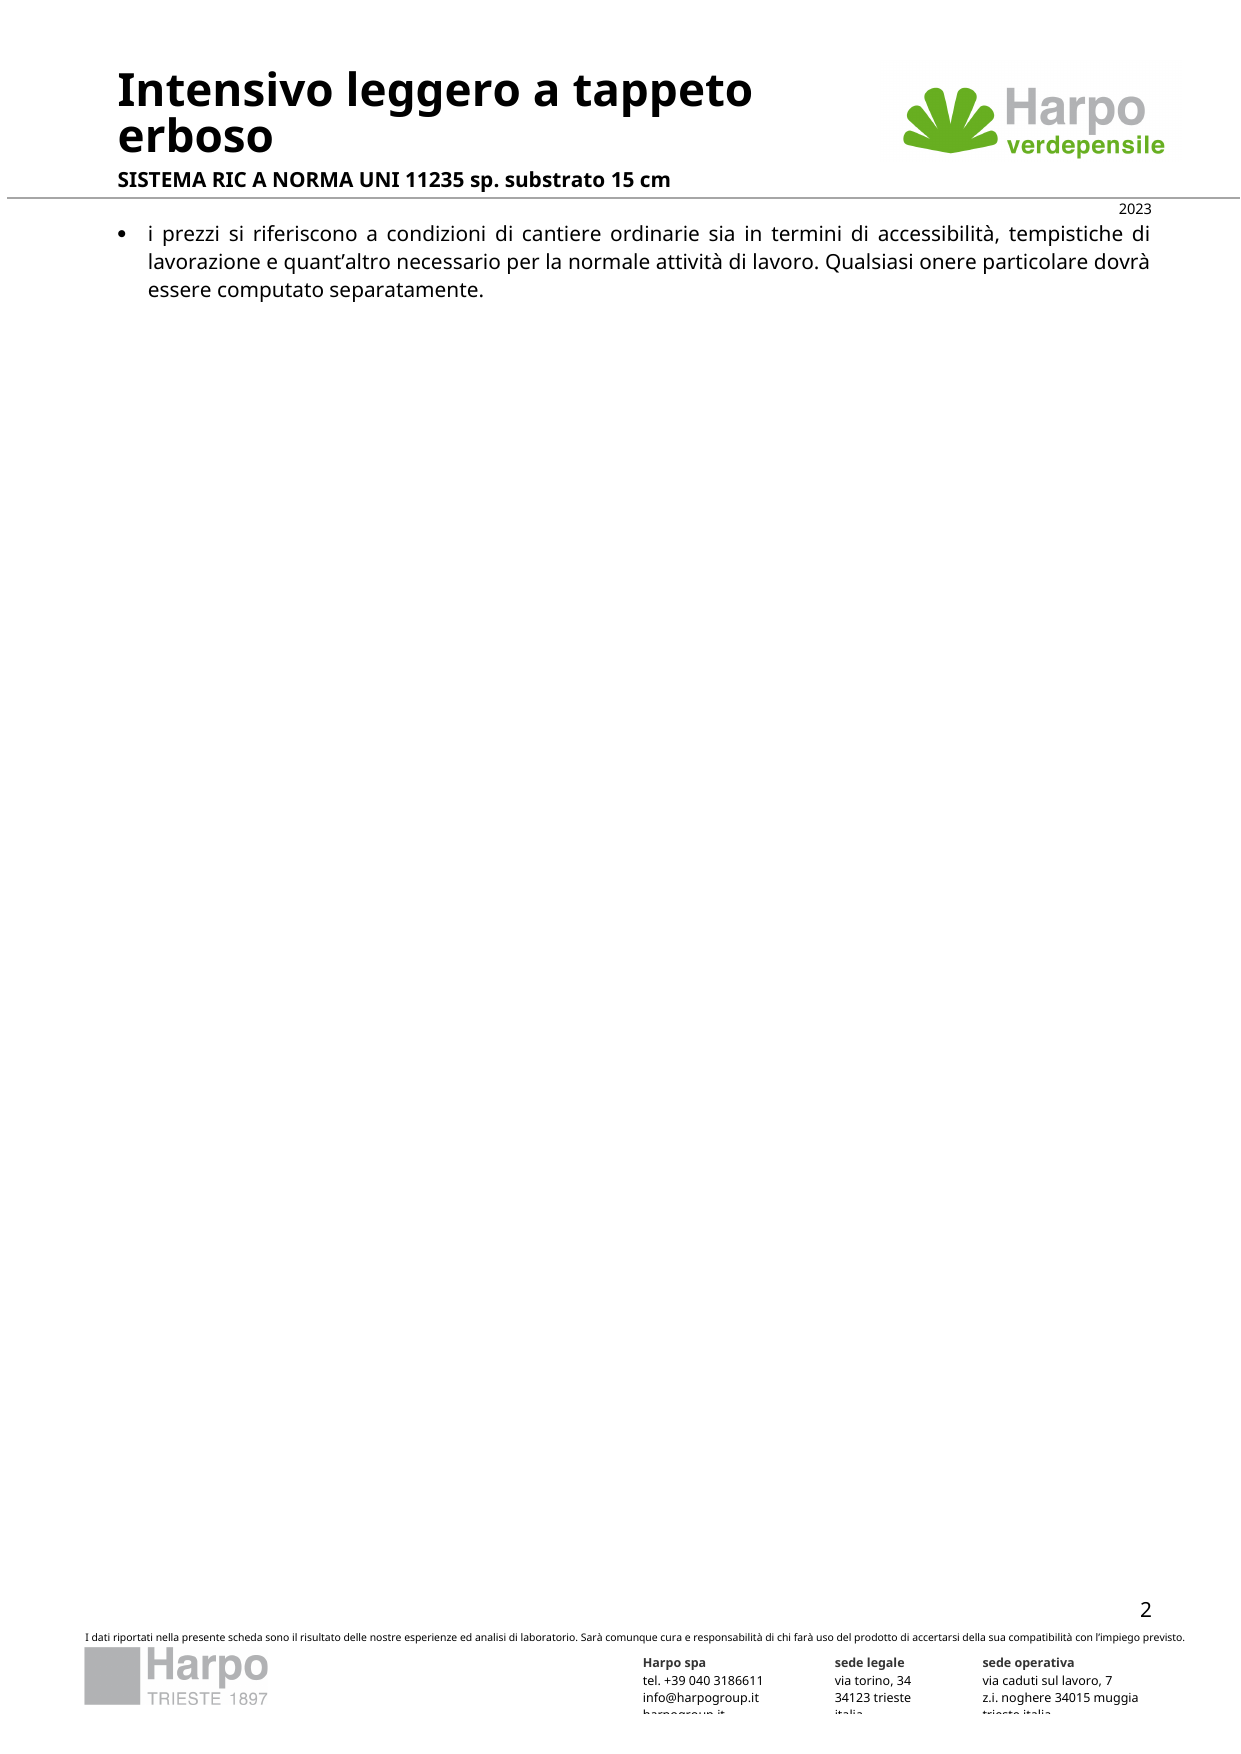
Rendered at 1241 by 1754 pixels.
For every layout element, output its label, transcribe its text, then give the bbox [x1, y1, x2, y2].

picture [880, 60, 1182, 162]
list i prezzi si riferiscono a condizioni di cantiere ordinarie sia in termini di accessibilità, tempistiche di lavorazione e quant’altro necessario per la normale attività di lavoro. Qualsiasi onere particolare dovrà essere computato separatamente. [118, 219, 1152, 304]
picture [84, 1647, 268, 1705]
